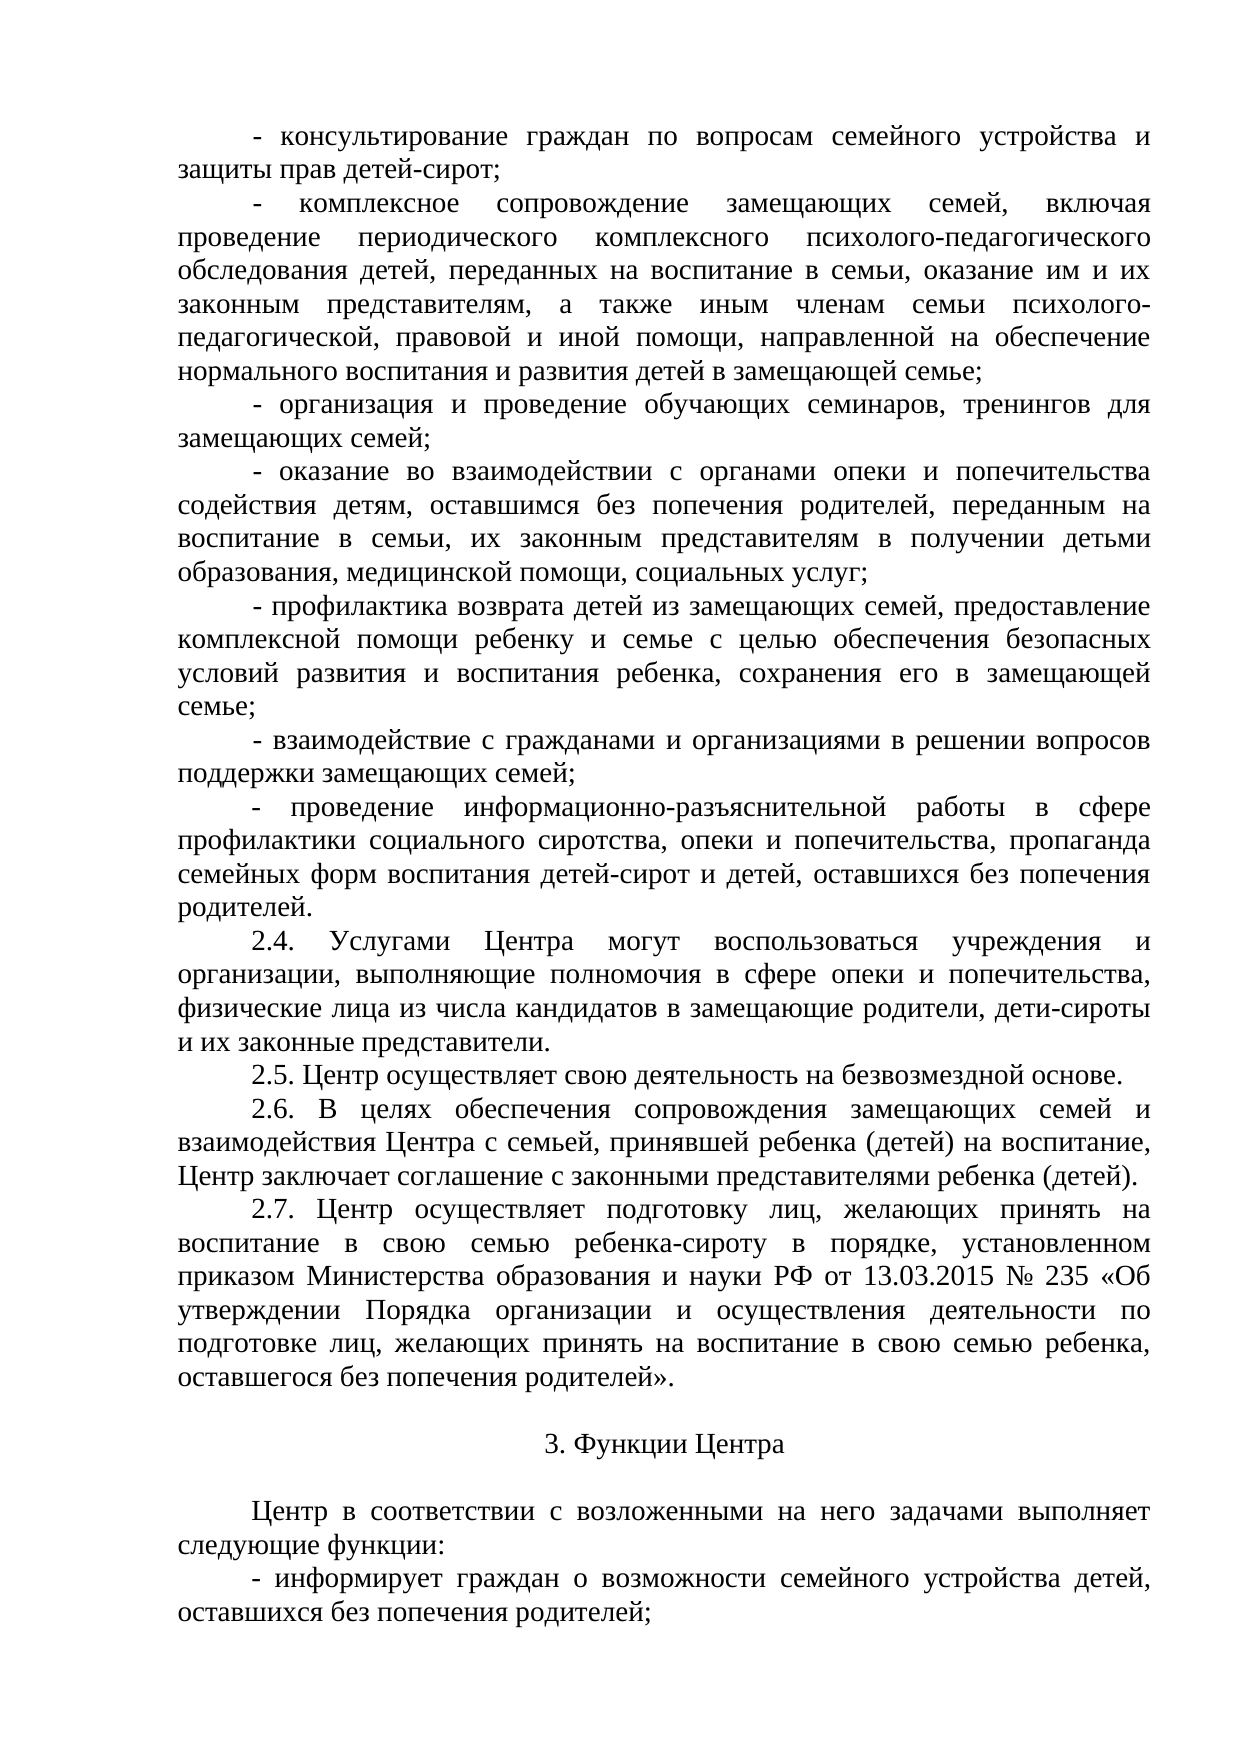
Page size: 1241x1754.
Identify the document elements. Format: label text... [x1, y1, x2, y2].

text 3. Функции Центра [177, 1426, 1152, 1460]
text - взаимодействие с гражданами и организациями в решении вопросов поддержки замещающих семей; [177, 722, 1152, 789]
text - организация и проведение обучающих семинаров, тренингов для замещающих семей; [177, 386, 1152, 453]
text Центр в соответствии с возложенными на него задачами выполняет следующие функции: [177, 1493, 1152, 1560]
text - информирует граждан о возможности семейного устройства детей, оставшихся без попечения родителей; [177, 1560, 1152, 1627]
text - проведение информационно-разъяснительной работы в сфере профилактики социального сиротства, опеки и попечительства, пропаганда семейных форм воспитания детей-сирот и детей, оставшихся без попечения родителей. [177, 789, 1152, 923]
text - консультирование граждан по вопросам семейного устройства и защиты прав детей-сирот; [177, 118, 1152, 185]
text - оказание во взаимодействии с органами опеки и попечительства содействия детям, оставшимся без попечения родителей, переданным на воспитание в семьи, их законным представителям в получении детьми образования, медицинской помощи, социальных услуг; [177, 453, 1152, 588]
text - профилактика возврата детей из замещающих семей, предоставление комплексной помощи ребенку и семье с целью обеспечения безопасных условий развития и воспитания ребенка, сохранения его в замещающей семье; [177, 588, 1152, 722]
text 2.4. Услугами Центра могут воспользоваться учреждения и организации, выполняющие полномочия в сфере опеки и попечительства, физические лица из числа кандидатов в замещающие родители, дети-сироты и их законные представители. [177, 923, 1152, 1057]
text - комплексное сопровождение замещающих семей, включая проведение периодического комплексного психолого-педагогического обследования детей, переданных на воспитание в семьи, оказание им и их законным представителям, а также иным членам семьи психолого-педагогической, правовой и иной помощи, направленной на обеспечение нормального воспитания и развития детей в замещающей семье; [177, 185, 1152, 386]
text 2.7. Центр осуществляет подготовку лиц, желающих принять на воспитание в свою семью ребенка-сироту в порядке, установленном приказом Министерства образования и науки РФ от 13.03.2015 № 235 «Об утверждении Порядка организации и осуществления деятельности по подготовке лиц, желающих принять на воспитание в свою семью ребенка, оставшегося без попечения родителей». [177, 1191, 1152, 1393]
text 2.5. Центр осуществляет свою деятельность на безвозмездной основе. [177, 1057, 1152, 1091]
text 2.6. В целях обеспечения сопровождения замещающих семей и взаимодействия Центра с семьей, принявшей ребенка (детей) на воспитание, Центр заключает соглашение с законными представителями ребенка (детей). [177, 1091, 1152, 1191]
